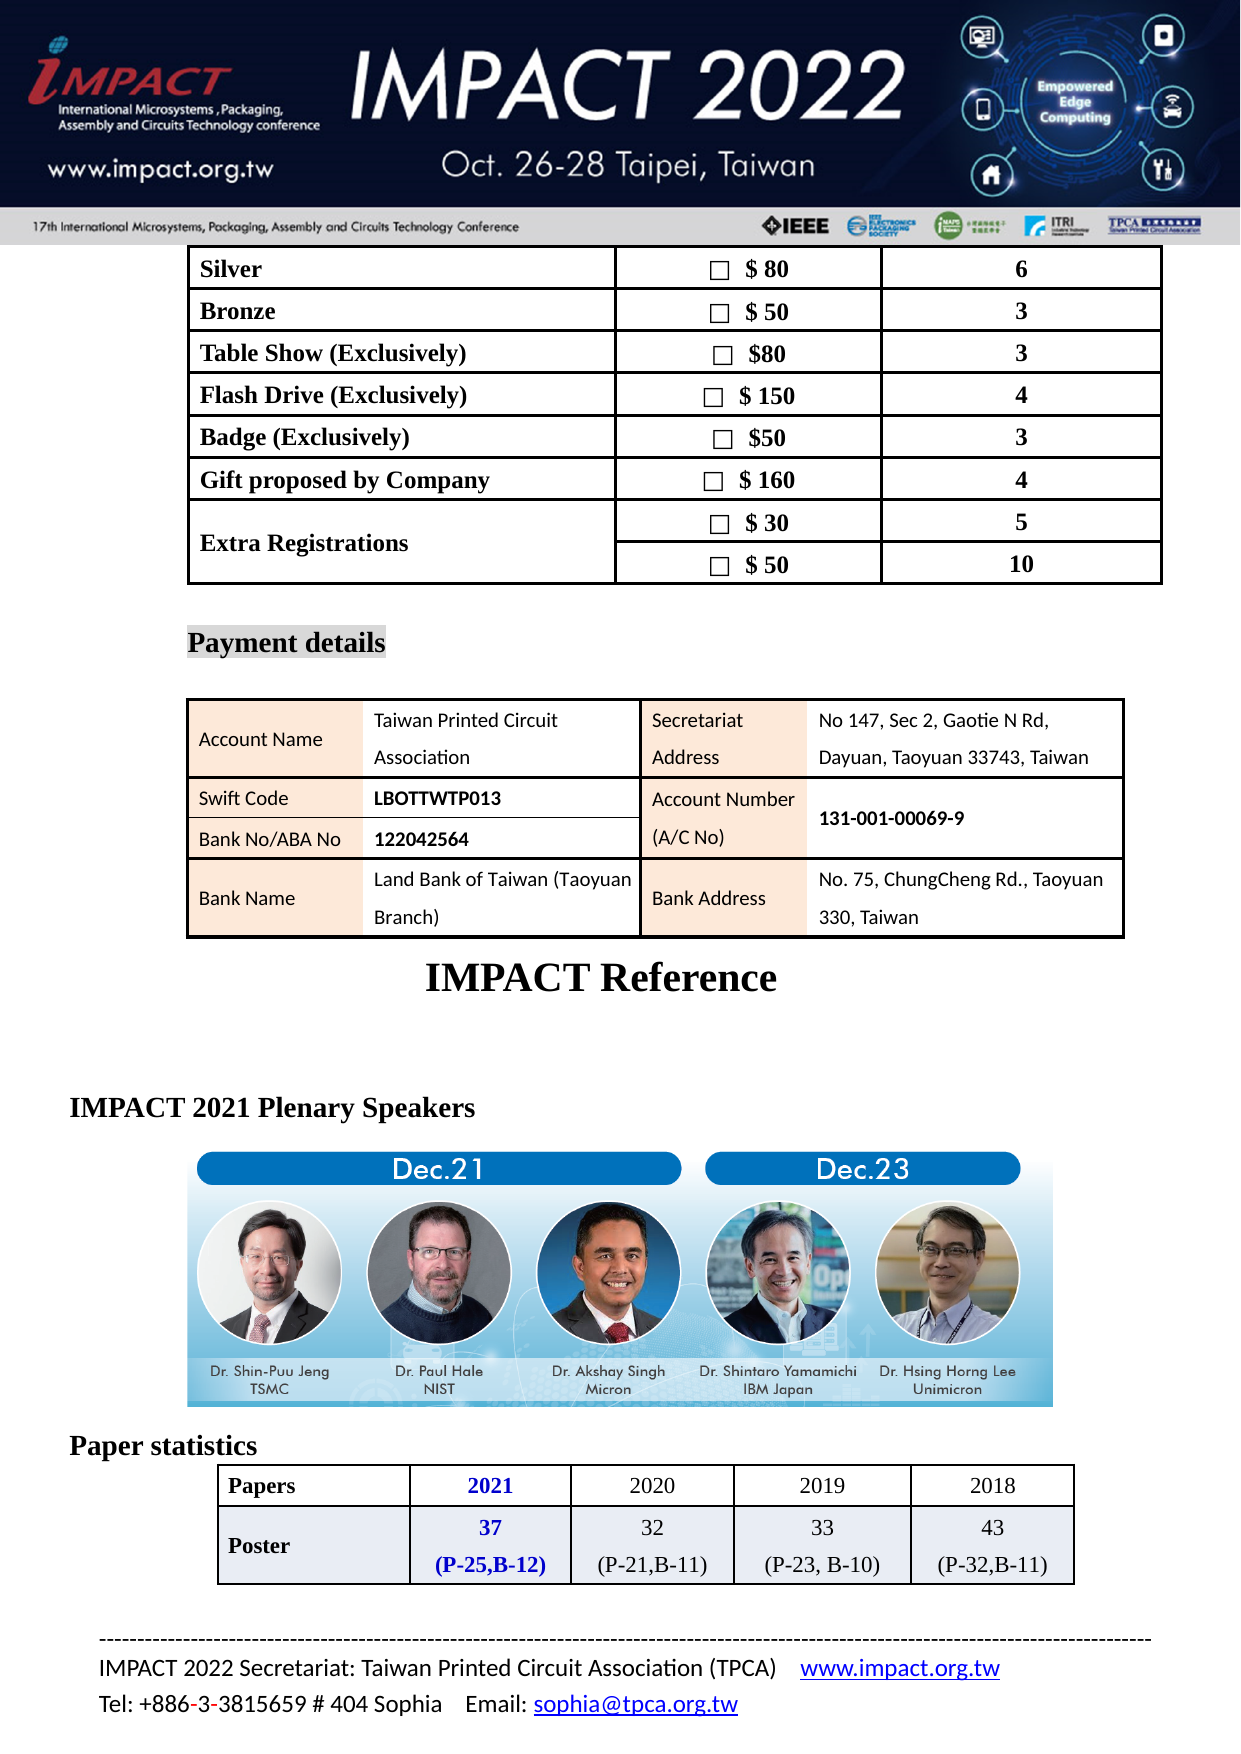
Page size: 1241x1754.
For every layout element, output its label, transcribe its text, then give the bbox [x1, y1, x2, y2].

table_cell 122042564 [363, 818, 639, 857]
table_cell Bank No/ABA No [189, 818, 363, 857]
table_header 2018 [912, 1466, 1073, 1504]
table_cell Bronze [190, 290, 614, 329]
text IMPACT 2021 Plenary Speakers [69, 1088, 1133, 1126]
table_cell 37 (P-25,B-12) [411, 1507, 570, 1583]
table_cell 3 [883, 290, 1160, 329]
picture [0, 0, 1241, 245]
table_header Papers [219, 1466, 409, 1504]
table_cell $ 80 [617, 248, 880, 287]
text IMPACT Reference [69, 938, 1133, 1013]
table_header Secretariat Address [642, 701, 807, 776]
table_cell Gift proposed by Company [190, 459, 614, 498]
table_header Taiwan Printed Circuit Association [363, 701, 639, 776]
table_header No 147, Sec 2, Gaotie N Rd, Dayuan, Taoyuan 33743, Taiwan [807, 701, 1122, 776]
table_cell 10 [883, 543, 1160, 582]
table_cell Table Show (Exclusively) [190, 332, 614, 371]
table_cell Extra Registrations [190, 501, 614, 582]
table_cell LBOTTWTP013 [363, 779, 639, 817]
table_cell $ 160 [617, 459, 880, 498]
table_cell 4 [883, 459, 1160, 498]
table_cell Flash Drive (Exclusively) [190, 374, 614, 413]
table_cell 43 (P-32,B-11) [912, 1507, 1073, 1583]
picture [187, 1139, 1053, 1407]
table_header 2021 [411, 1466, 570, 1504]
table_cell Silver [190, 248, 614, 287]
table_cell Swift Code [189, 779, 363, 817]
table_cell $ 150 [617, 374, 880, 413]
table_cell Badge (Exclusively) [190, 417, 614, 456]
table_cell 5 [883, 501, 1160, 540]
table_cell 131-001-00069-9 [807, 779, 1122, 857]
table_header Account Name [189, 701, 363, 776]
table_cell 4 [883, 374, 1160, 413]
table_cell $ 30 [617, 501, 880, 540]
table_header 2020 [572, 1466, 733, 1504]
table_cell 3 [883, 417, 1160, 456]
text Payment details [187, 623, 1053, 660]
table_cell Bank Name [189, 860, 363, 935]
table_cell 33 (P-23, B-10) [735, 1507, 910, 1583]
table_cell Bank Address [642, 860, 807, 935]
table_cell $80 [617, 332, 880, 371]
table_cell $ 50 [617, 290, 880, 329]
table_cell $ 50 [617, 543, 880, 582]
table_cell Land Bank of Taiwan (Taoyuan Branch) [363, 860, 639, 935]
table_header 2019 [735, 1466, 910, 1504]
table_cell 32 (P-21,B-11) [572, 1507, 733, 1583]
table_cell Poster [219, 1507, 409, 1583]
table_cell No. 75, ChungCheng Rd., Taoyuan 330, Taiwan [807, 860, 1122, 935]
table_cell 6 [883, 248, 1160, 287]
table_cell 3 [883, 332, 1160, 371]
table_cell Account Number (A/C No) [642, 779, 807, 857]
table_cell $50 [617, 417, 880, 456]
